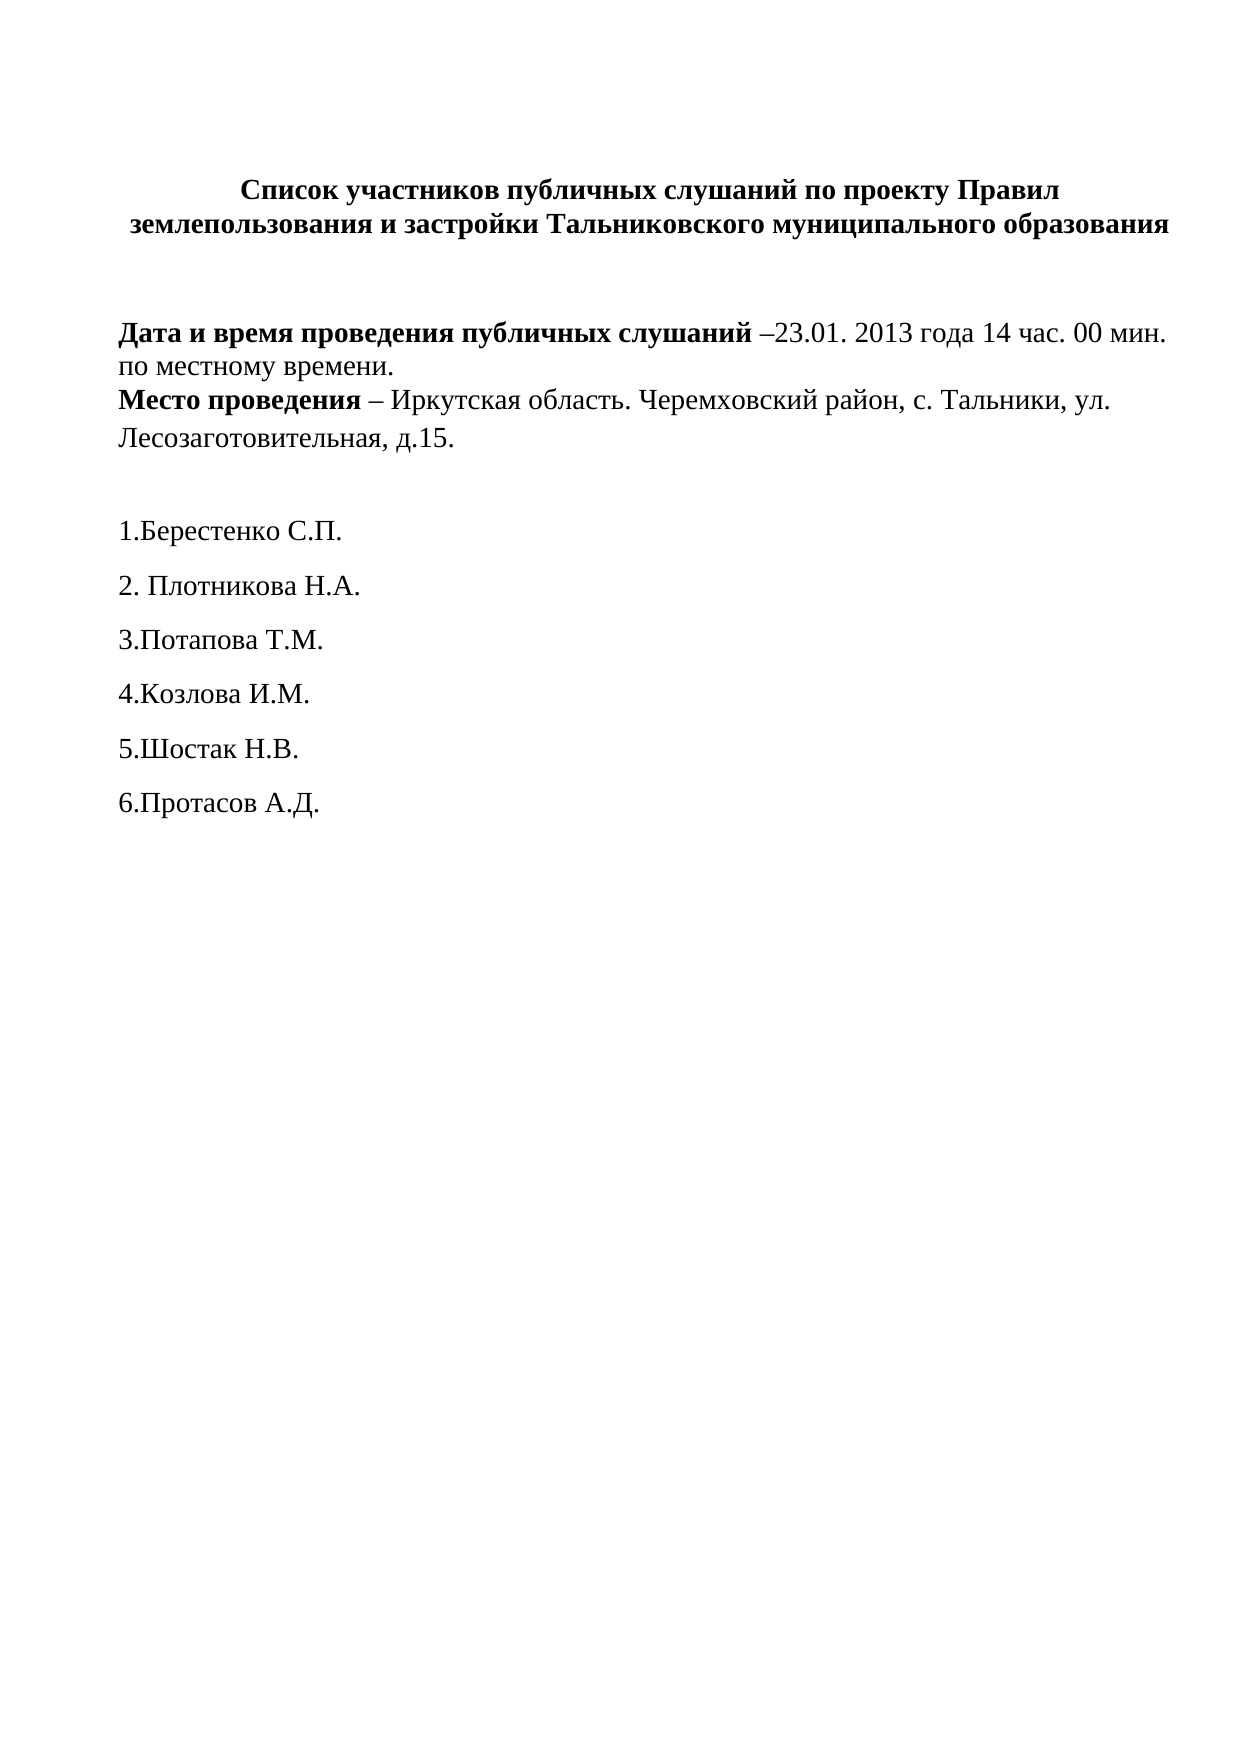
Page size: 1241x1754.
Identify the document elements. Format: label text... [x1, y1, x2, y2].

text 1.Берестенко С.П. [118, 513, 1181, 547]
text 2. Плотникова Н.А. [118, 568, 1181, 601]
text Дата и время проведения публичных слушаний –23.01. 2013 года 14 час. 00 мин. по местному времени. [118, 315, 1181, 382]
text Место проведения – Иркутская область. Черемховский район, с. Тальники, ул. Лесозаготовительная, д.15. [118, 382, 1181, 454]
text 3.Потапова Т.М. [118, 622, 1181, 656]
text Список участников публичных слушаний по проекту Правил землепользования и застройки Тальниковского муниципального образования [118, 172, 1181, 239]
text 6.Протасов А.Д. [118, 785, 1181, 819]
text 4.Козлова И.М. [118, 676, 1181, 710]
text 5.Шостак Н.В. [118, 731, 1181, 764]
